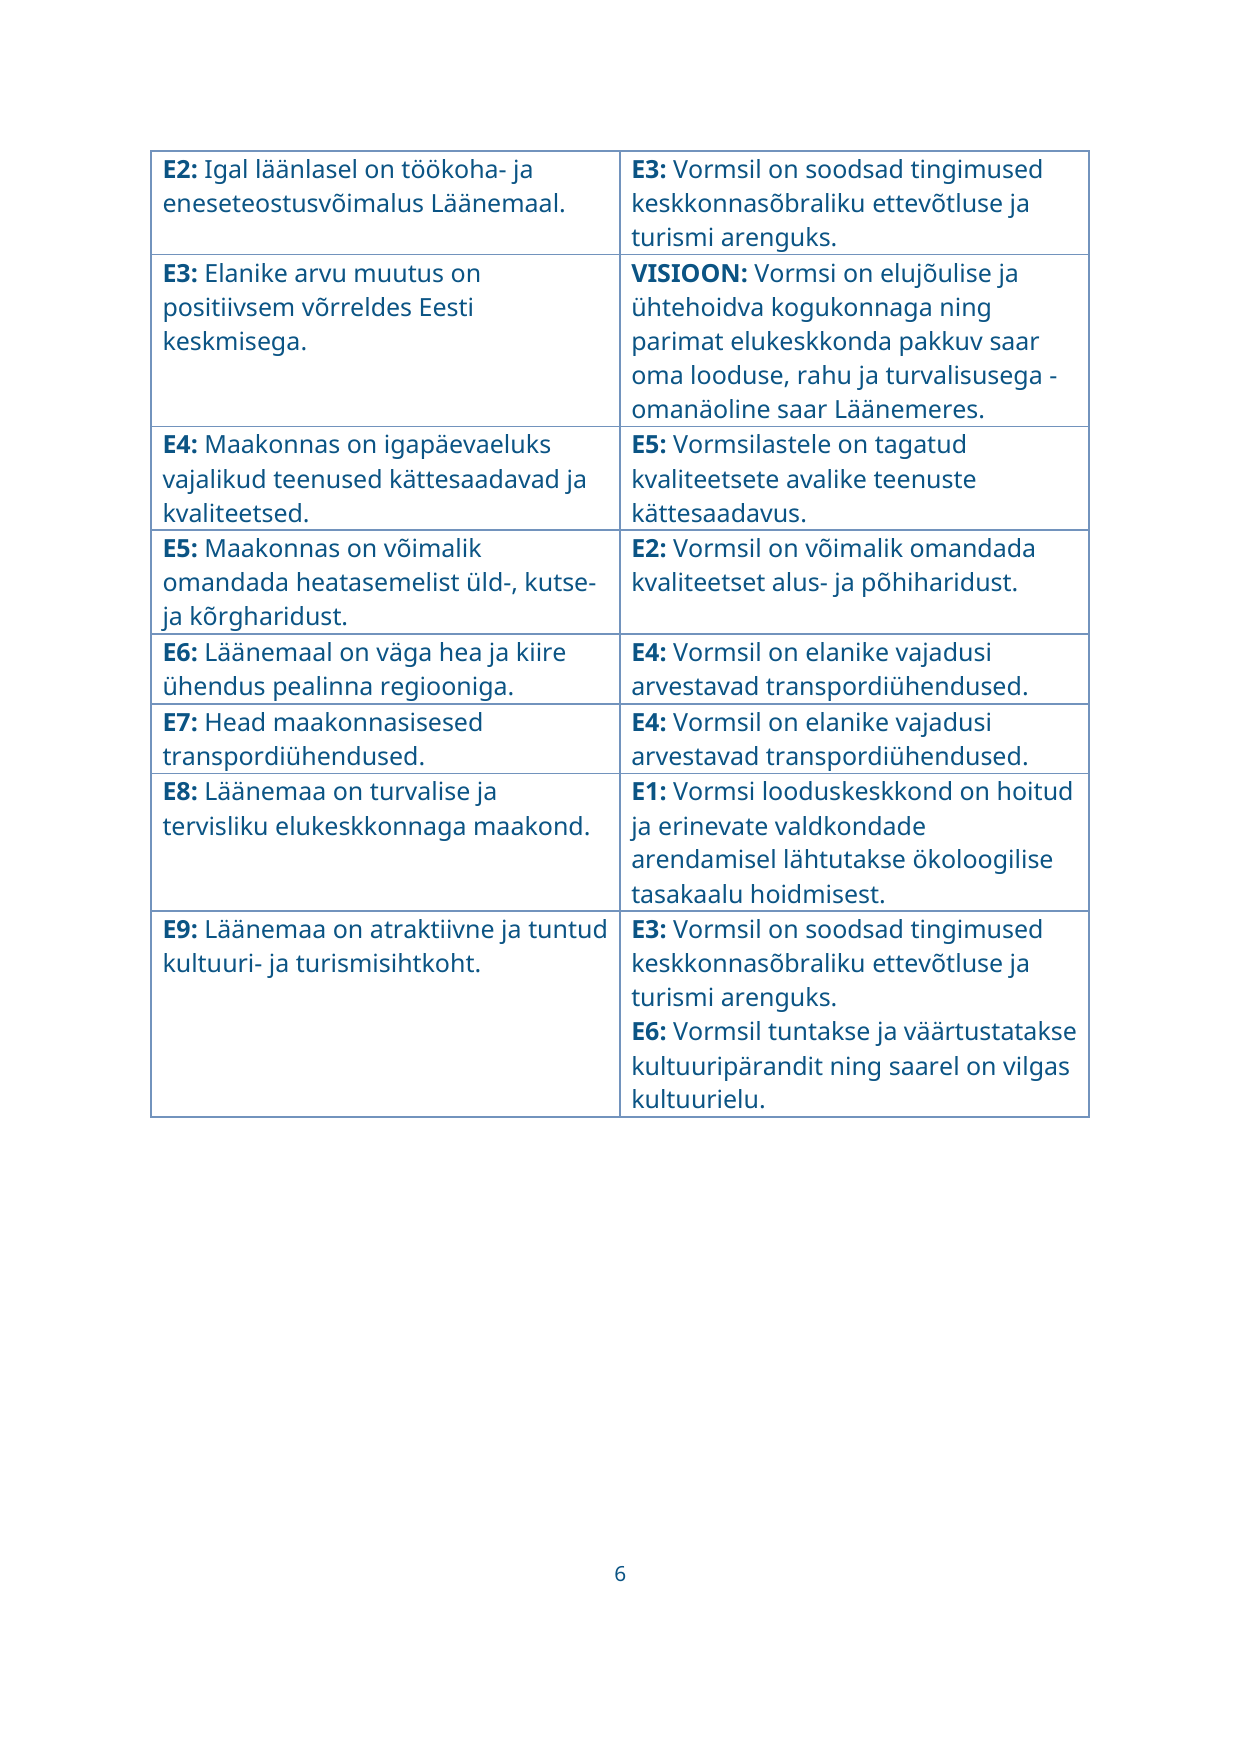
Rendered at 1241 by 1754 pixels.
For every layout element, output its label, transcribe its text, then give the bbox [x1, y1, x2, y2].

table_cell E2: Igal läänlasel on töökoha- ja eneseteostusvõimalus Läänemaal. [152, 152, 619, 254]
table_cell E6: Läänemaal on väga hea ja kiire ühendus pealinna regiooniga. [152, 635, 619, 703]
table_cell E3: Vormsil on soodsad tingimused keskkonnasõbraliku ettevõtluse ja turismi arenguks. E6: Vormsil tuntakse ja väärtustatakse kultuuripärandit ning saarel on vilgas kultuurielu. [621, 912, 1088, 1116]
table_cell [621, 152, 1088, 254]
table_cell E2: Vormsil on võimalik omandada kvaliteetset alus- ja põhiharidust. [621, 531, 1088, 633]
table_cell E4: Maakonnas on igapäevaeluks vajalikud teenused kättesaadavad ja kvaliteetsed. [152, 427, 619, 529]
table_cell VISIOON: Vormsi on elujõulise ja ühtehoidva kogukonnaga ning parimat elukeskkonda pakkuv saar oma looduse, rahu ja turvalisusega - omanäoline saar Läänemeres. [621, 255, 1088, 426]
table_cell E5: Vormsilastele on tagatud kvaliteetsete avalike teenuste kättesaadavus. [621, 427, 1088, 529]
table_cell E8: Läänemaa on turvalise ja tervisliku elukeskkonnaga maakond. [152, 774, 619, 910]
table_cell E9: Läänemaa on atraktiivne ja tuntud kultuuri- ja turismisihtkoht. [152, 912, 619, 1116]
table_cell E3: Elanike arvu muutus on positiivsem võrreldes Eesti keskmisega. [152, 255, 619, 426]
table_cell E4: Vormsil on elanike vajadusi arvestavad transpordiühendused. [621, 635, 1088, 703]
table_cell E1: Vormsi looduskeskkond on hoitud ja erinevate valdkondade arendamisel lähtutakse ökoloogilise tasakaalu hoidmisest. [621, 774, 1088, 910]
table_cell E7: Head maakonnasisesed transpordiühendused. [152, 705, 619, 772]
table_cell E4: Vormsil on elanike vajadusi arvestavad transpordiühendused. [621, 705, 1088, 772]
table_cell E5: Maakonnas on võimalik omandada heatasemelist üld-, kutse- ja kõrgharidust. [152, 531, 619, 633]
